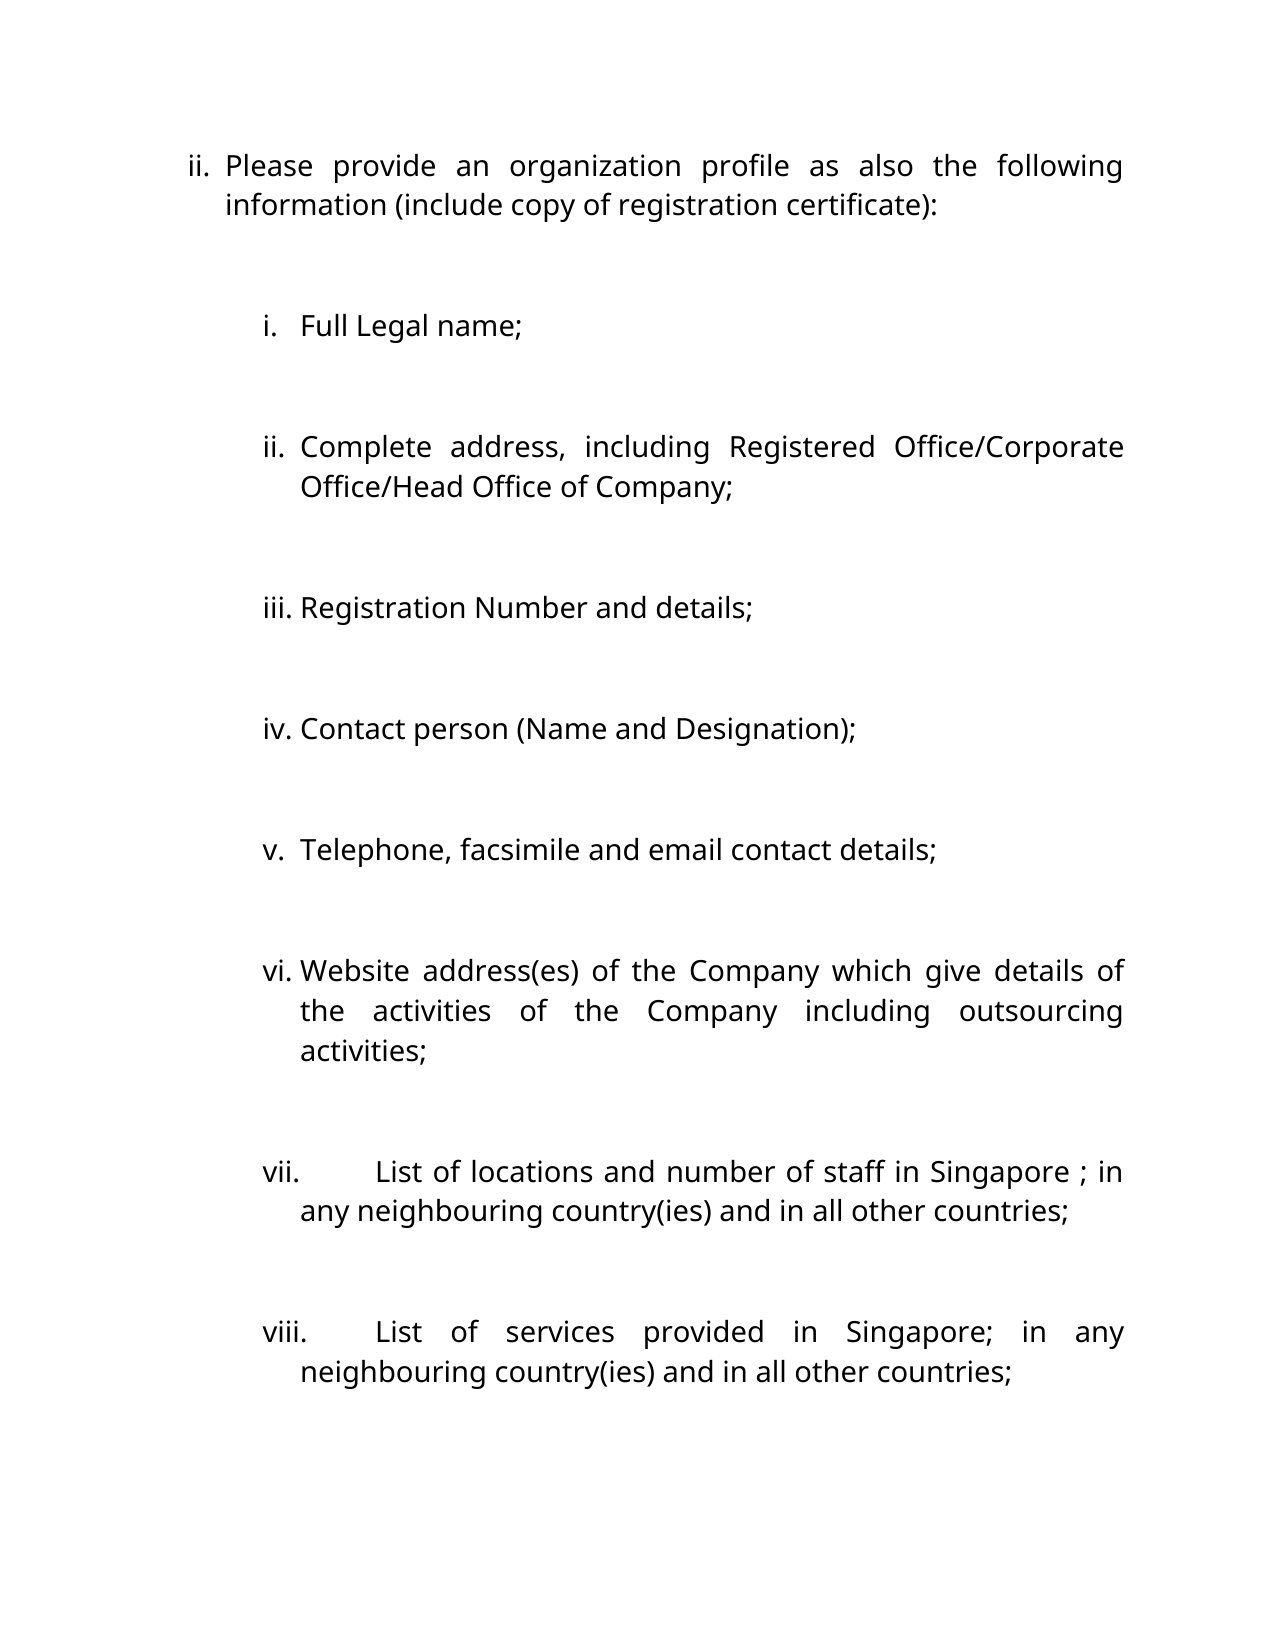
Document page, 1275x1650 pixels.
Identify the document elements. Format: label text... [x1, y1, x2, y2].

text iv. Contact person (Name and Designation); [262, 708, 1125, 748]
text vii. List of locations and number of staff in Singapore ; in any neighbouring country(ies) and in all other countries; [262, 1151, 1125, 1230]
text v. Telephone, facsimile and email contact details; [262, 829, 1125, 869]
text iii. Registration Number and details; [262, 587, 1125, 627]
text viii. List of services provided in Singapore; in any neighbouring country(ies) and in all other countries; [262, 1312, 1125, 1391]
text ii. Please provide an organization profile as also the following information (include copy of registration certificate): [187, 145, 1125, 224]
text vi. Website address(es) of the Company which give details of the activities of the Company including outsourcing activities; [262, 951, 1125, 1069]
text i. Full Legal name; [262, 306, 1125, 345]
text ii. Complete address, including Registered Office/Corporate Office/Head Office of Company; [262, 427, 1125, 506]
